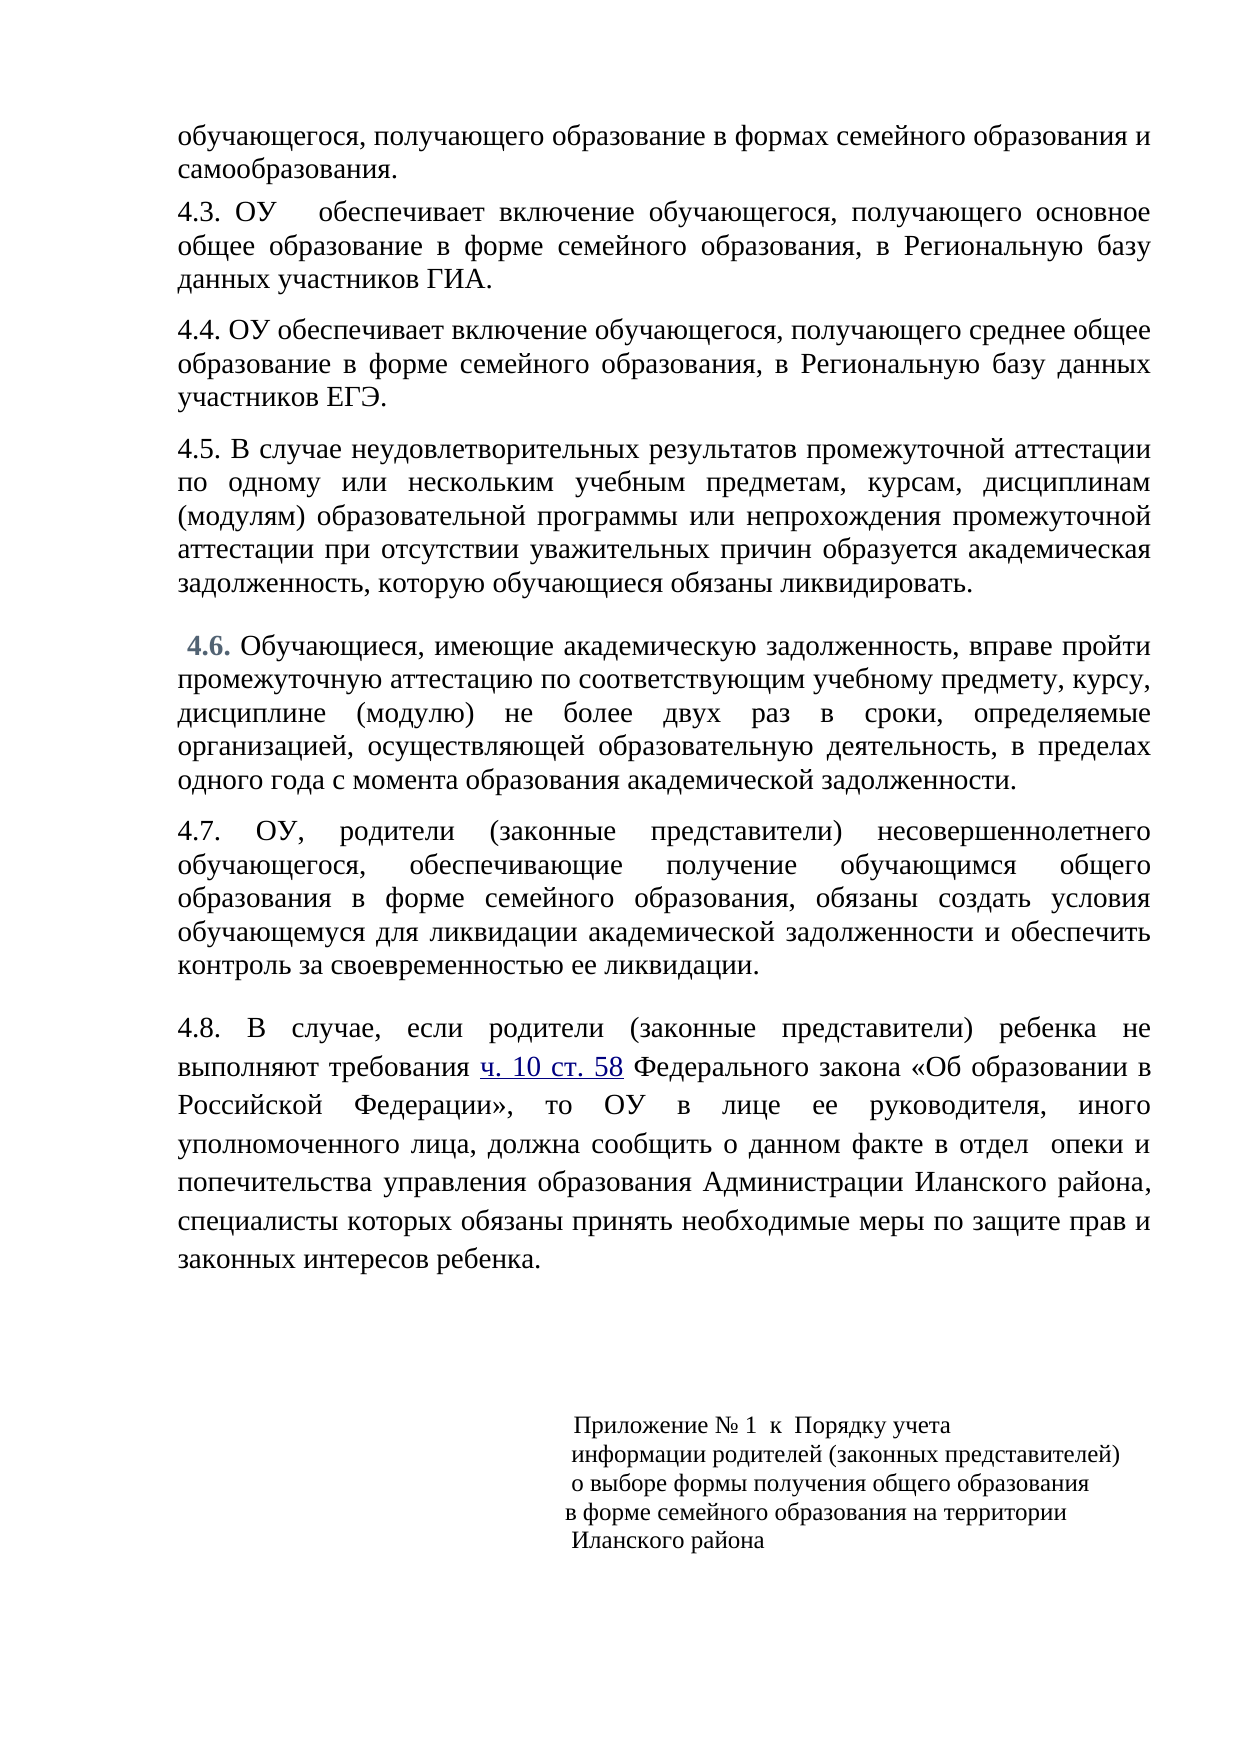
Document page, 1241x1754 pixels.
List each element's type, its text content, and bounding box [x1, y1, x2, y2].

text информации родителей (законных представителей) [177, 1439, 1152, 1468]
text 4.8. В случае, если родители (законные представители) ребенка не выполняют требования ч. 10 ст. 58 Федерального закона «Об образовании в Российской Федерации», то ОУ в лице ее руководителя, иного уполномоченного лица, должна сообщить о данном факте в отдел опеки и попечительства управления образования Администрации Иланского района, специалисты которых обязаны принять необходимые меры по защите прав и законных интересов ребенка. [177, 1010, 1152, 1275]
text Иланского района [177, 1525, 1152, 1554]
text в форме семейного образования на территории [177, 1497, 1152, 1525]
text 4.3. ОУ обеспечивает включение обучающегося, получающего основное общее образование в форме семейного образования, в Региональную базу данных участников ГИА. [177, 194, 1152, 295]
text 4.5. В случае неудовлетворительных результатов промежуточной аттестации по одному или нескольким учебным предметам, курсам, дисциплинам (модулям) образовательной программы или непрохождения промежуточной аттестации при отсутствии уважительных причин образуется академическая задолженность, которую обучающиеся обязаны ликвидировать. [177, 431, 1152, 598]
text 4.4. ОУ обеспечивает включение обучающегося, получающего среднее общее образование в форме семейного образования, в Региональную базу данных участников ЕГЭ. [177, 312, 1152, 413]
text 4.6. Обучающиеся, имеющие академическую задолженность, вправе пройти промежуточную аттестацию по соответствующим учебному предмету, курсу, дисциплине (модулю) не более двух раз в сроки, определяемые организацией, осуществляющей образовательную деятельность, в пределах одного года с момента образования академической задолженности. [177, 628, 1152, 796]
text Приложение № 1 к Порядку учета [192, 1410, 1152, 1439]
text о выборе формы получения общего образования [177, 1468, 1152, 1497]
text 4.7. ОУ, родители (законные представители) несовершеннолетнего обучающегося, обеспечивающие получение обучающимся общего образования в форме семейного образования, обязаны создать условия обучающемуся для ликвидации академической задолженности и обеспечить контроль за своевременностью ее ликвидации. [177, 813, 1152, 981]
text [177, 118, 1152, 185]
